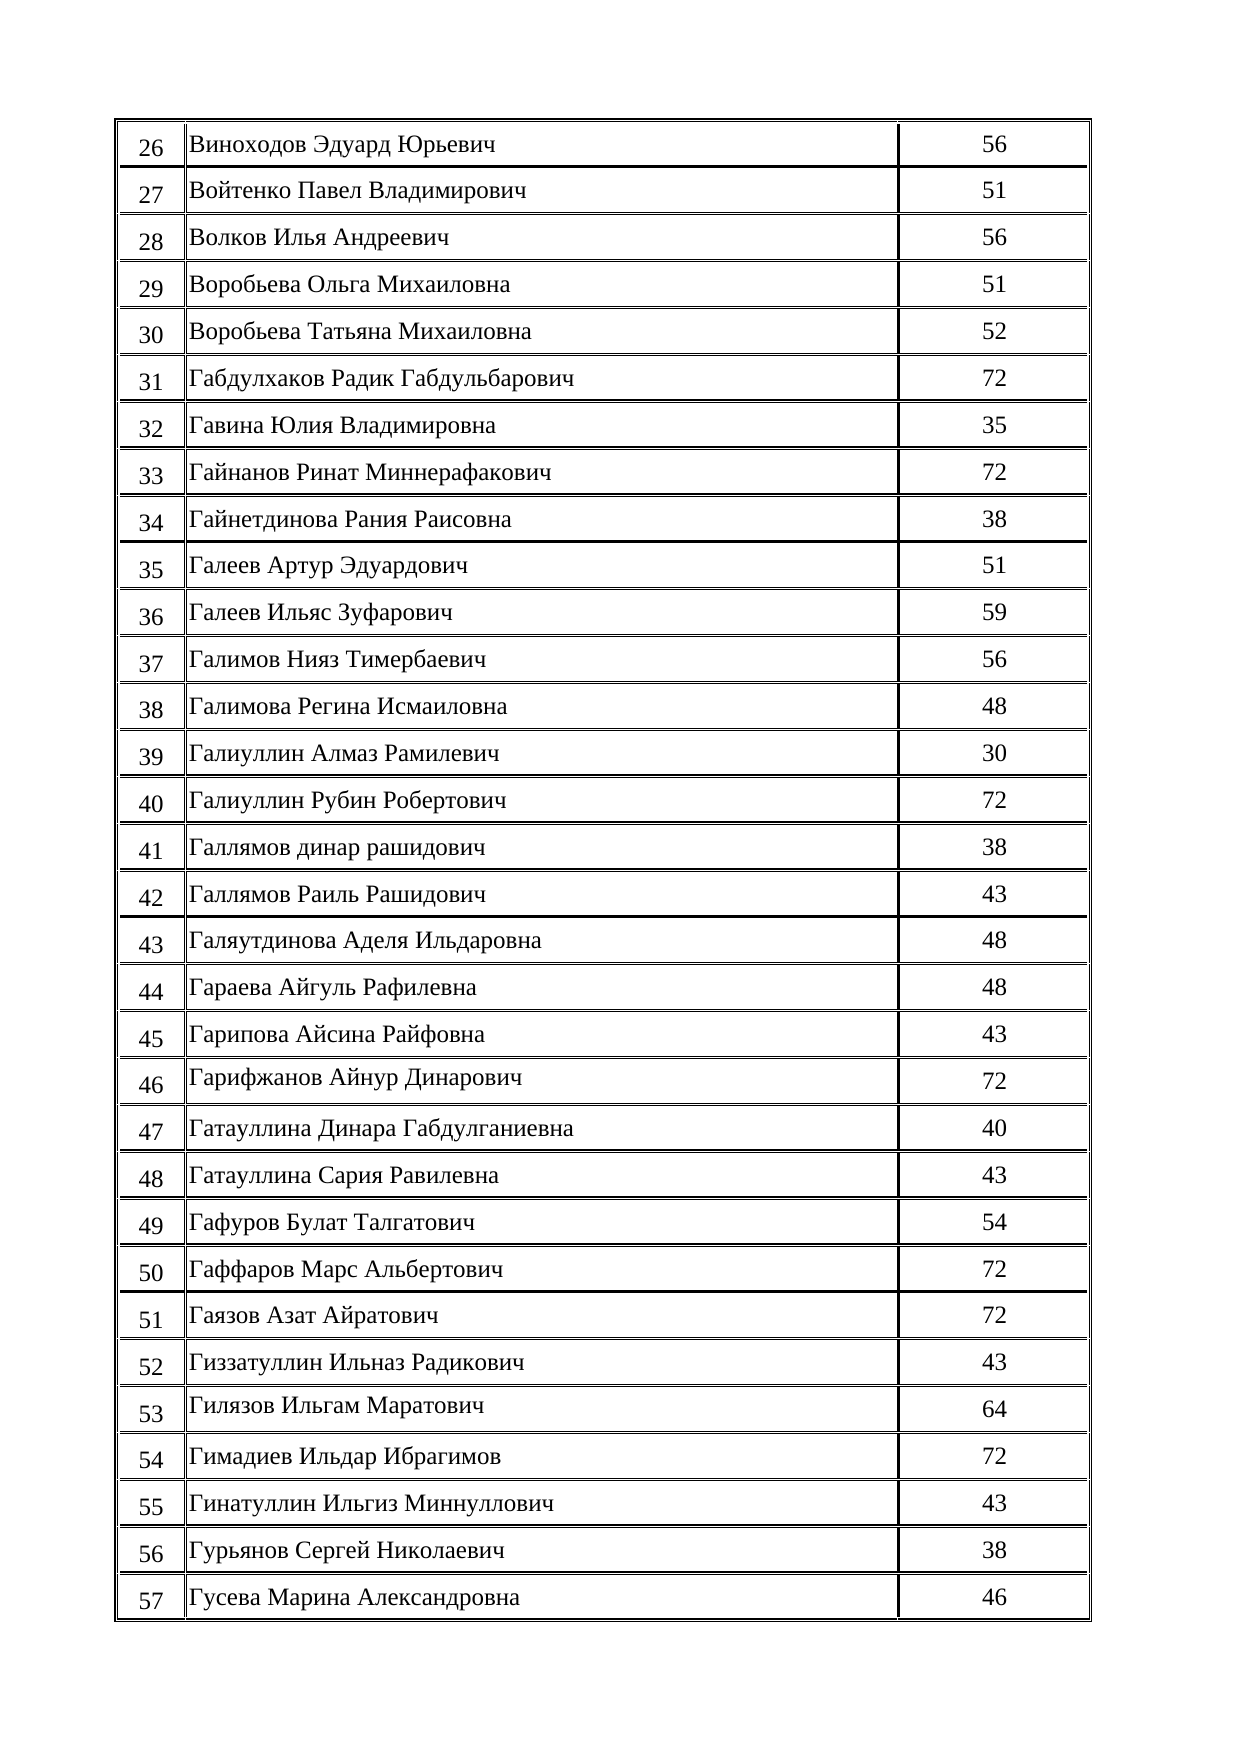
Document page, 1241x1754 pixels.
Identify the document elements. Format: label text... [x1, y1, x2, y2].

table_cell 53 [116, 1384, 186, 1431]
table_cell 48 [900, 915, 1089, 962]
table_cell 56 [898, 634, 1090, 681]
table_cell Гатауллина Сария Равилевна [187, 1153, 897, 1196]
table_cell 35 [118, 540, 184, 587]
table_cell 38 [900, 493, 1089, 540]
table_cell Гусева Марина Александровна [186, 1575, 898, 1618]
table_cell 46 [116, 1056, 186, 1102]
table_cell Виноходов Эдуард Юрьевич [186, 120, 898, 165]
table_cell 72 [898, 1056, 1090, 1102]
table_cell 31 [118, 353, 184, 399]
table_cell Гайнанов Ринат Миннерафакович [187, 450, 897, 493]
table_cell 43 [900, 1149, 1089, 1196]
table_cell 52 [898, 306, 1090, 352]
table_cell 38 [900, 821, 1089, 868]
table_cell 35 [900, 399, 1089, 446]
table_cell 49 [118, 1196, 184, 1243]
table_cell 36 [116, 587, 186, 634]
table_cell 51 [900, 540, 1089, 587]
table_cell 41 [118, 821, 184, 868]
table_cell 56 [898, 212, 1090, 259]
table_cell 56 [118, 1524, 184, 1571]
table_cell Воробьева Татьяна Михаиловна [187, 309, 897, 352]
table_cell 55 [118, 1478, 184, 1524]
table_cell 47 [118, 1103, 184, 1149]
table_cell 59 [898, 587, 1090, 634]
table_cell 44 [116, 962, 186, 1009]
table_cell 51 [900, 165, 1089, 212]
table_cell 52 [116, 1337, 186, 1384]
table_cell Гайнетдинова Рания Раисовна [187, 497, 897, 540]
table_cell 72 [900, 353, 1089, 399]
table_cell 27 [118, 165, 184, 212]
table_cell 42 [118, 868, 184, 915]
table_cell 40 [900, 1103, 1089, 1149]
table_cell Гафуров Булат Талгатович [187, 1200, 897, 1243]
table_cell 57 [118, 1571, 186, 1618]
table_cell 72 [900, 1243, 1089, 1290]
table_cell 43 [898, 1009, 1090, 1056]
table_cell 72 [898, 1431, 1090, 1477]
table_cell 37 [116, 634, 186, 681]
table_cell 32 [118, 399, 184, 446]
table_cell 51 [118, 1290, 184, 1337]
table_cell 72 [900, 774, 1089, 821]
table_cell 43 [900, 868, 1089, 915]
table_cell Волков Илья Андреевич [187, 215, 897, 259]
table_cell Галиуллин Алмаз Рамилевич [187, 731, 897, 774]
table_cell Галеев Ильяс Зуфарович [187, 590, 897, 634]
table_cell 39 [118, 728, 184, 774]
table_cell 30 [116, 306, 186, 352]
table_cell Гаффаров Марс Альбертович [187, 1247, 897, 1290]
table_cell Галимов Нияз Тимербаевич [187, 637, 897, 681]
table_cell Гавина Юлия Владимировна [187, 403, 897, 446]
table_cell Гинатуллин Ильгиз Миннуллович [187, 1481, 897, 1524]
table_cell 72 [900, 446, 1089, 493]
table_cell Галимова Регина Исмаиловна [187, 684, 897, 727]
table_cell Войтенко Павел Владимирович [187, 168, 897, 212]
table_cell 38 [116, 681, 186, 727]
table_cell 38 [900, 1524, 1089, 1571]
table_cell 54 [900, 1196, 1089, 1243]
table_cell Воробьева Ольга Михаиловна [187, 262, 897, 306]
table_cell 26 [118, 122, 186, 165]
table_cell Гарипова Айсина Райфовна [187, 1012, 897, 1056]
table_cell 48 [898, 681, 1090, 727]
table_cell 33 [118, 446, 184, 493]
table_cell 46 [898, 1571, 1089, 1618]
table_cell Гимадиев Ильдар Ибрагимов [187, 1434, 897, 1477]
table_cell Гурьянов Сергей Николаевич [187, 1528, 897, 1571]
table_cell Гатауллина Динара Габдулганиевна [187, 1106, 897, 1149]
table_cell Габдулхаков Радик Габдульбарович [187, 356, 897, 399]
table_cell 29 [116, 259, 186, 306]
table_cell 43 [118, 915, 184, 962]
table_cell 51 [898, 259, 1090, 306]
table_cell 56 [898, 122, 1089, 165]
table_cell 43 [898, 1337, 1090, 1384]
table_cell 43 [900, 1478, 1089, 1524]
table_cell 48 [118, 1149, 184, 1196]
table_cell 34 [118, 493, 184, 540]
table_cell 54 [116, 1431, 186, 1477]
table_cell 30 [900, 728, 1089, 774]
table_cell Гиззатуллин Ильназ Радикович [187, 1340, 897, 1384]
table_cell 28 [116, 212, 186, 259]
table_cell Галлямов динар рашидович [187, 825, 897, 868]
table_cell 72 [900, 1290, 1089, 1337]
table_cell 50 [118, 1243, 184, 1290]
table_cell Галиуллин Рубин Робертович [187, 778, 897, 821]
table_cell Галеев Артур Эдуардович [187, 543, 897, 587]
table_cell Гараева Айгуль Рафилевна [187, 965, 897, 1009]
table_cell Галяутдинова Аделя Ильдаровна [187, 918, 897, 962]
table_cell Гилязов Ильгам Маратович [187, 1387, 897, 1431]
table_cell 45 [116, 1009, 186, 1056]
table_cell 48 [898, 962, 1090, 1009]
table_cell 40 [118, 774, 184, 821]
table_cell Гаязов Азат Айратович [187, 1293, 897, 1337]
table_cell Гарифжанов Айнур Динарович [187, 1059, 897, 1102]
table_cell 64 [898, 1384, 1090, 1431]
table_cell Галлямов Раиль Рашидович [187, 872, 897, 915]
